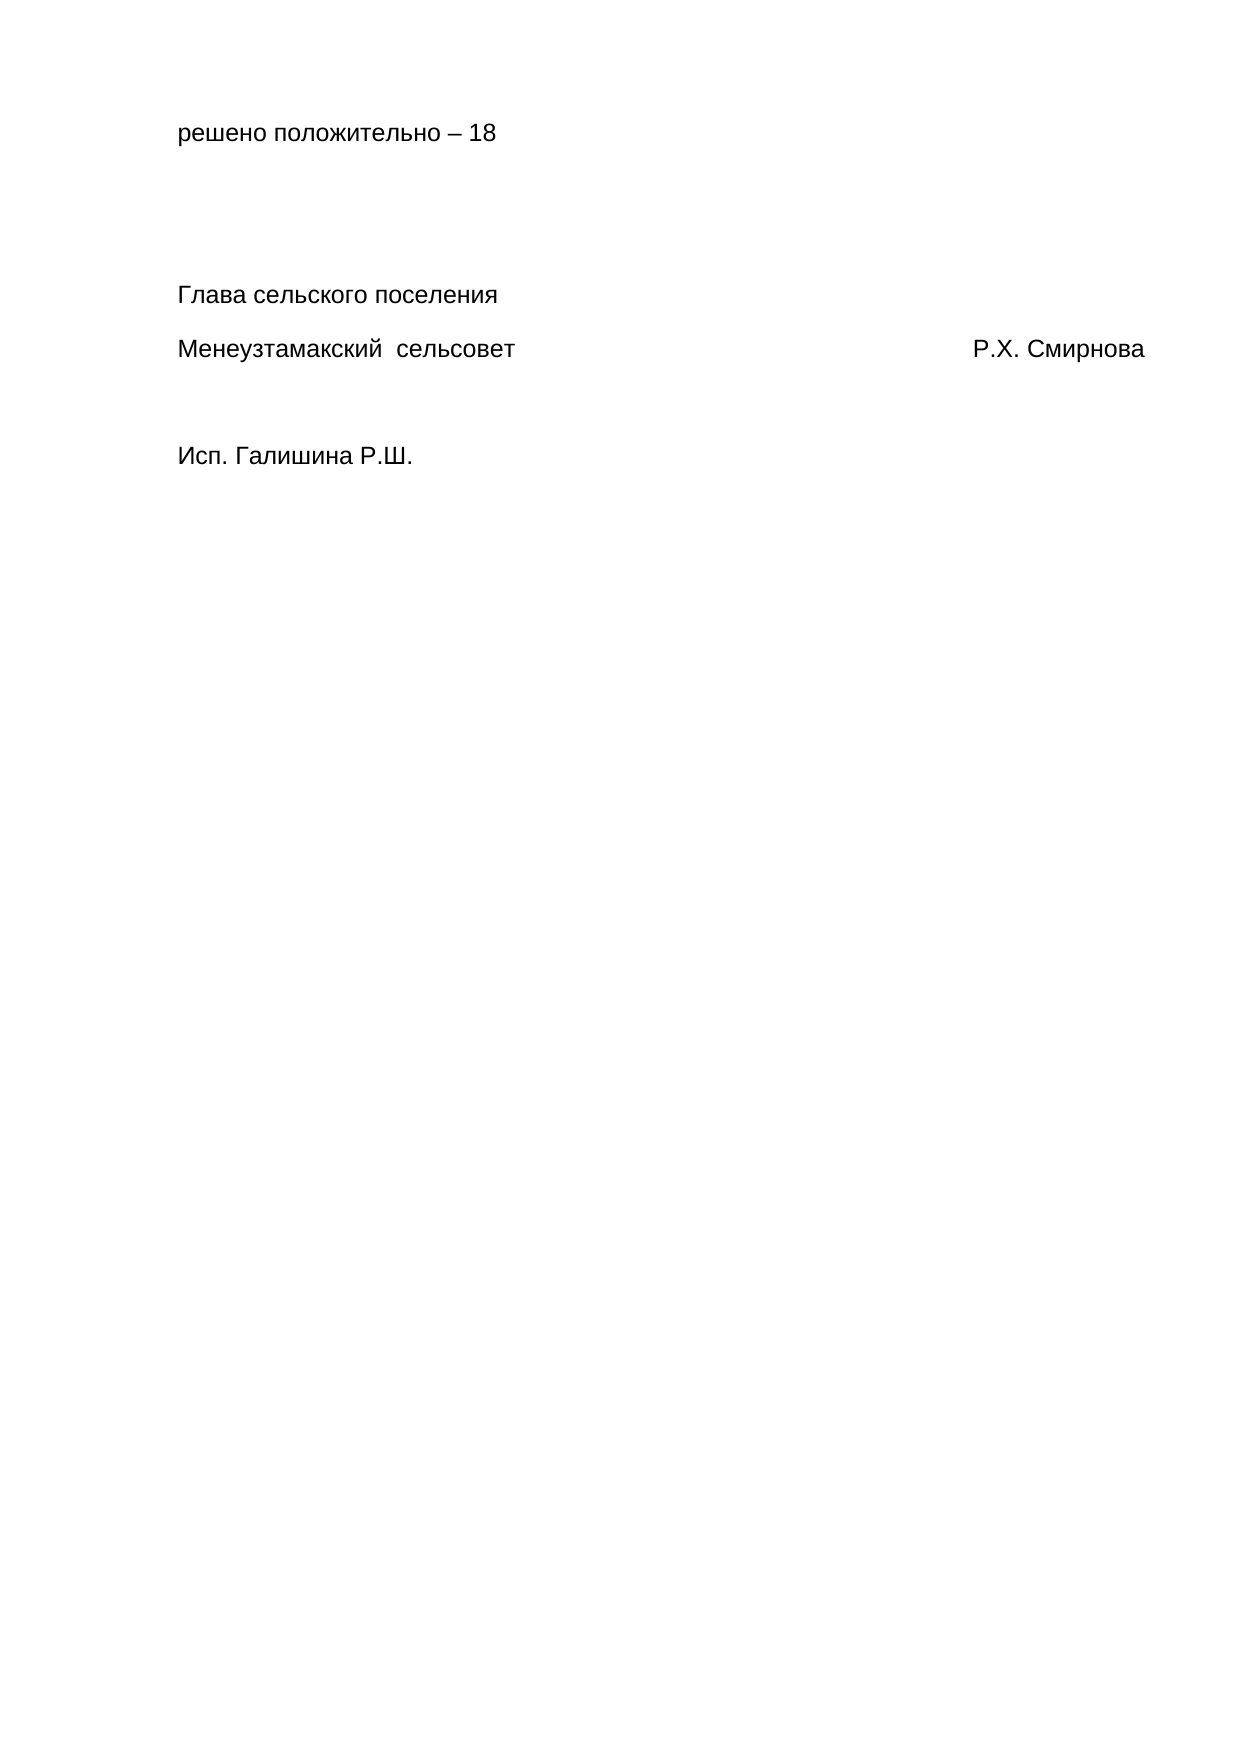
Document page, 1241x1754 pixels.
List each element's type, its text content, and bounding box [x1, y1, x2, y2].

text Глава сельского поселения [177, 280, 1152, 308]
text Исп. Галишина Р.Ш. [177, 441, 1152, 470]
text Менеузтамакский сельсовет Р.Х. Смирнова [177, 333, 1152, 362]
text решено положительно – 18 [177, 118, 1152, 147]
